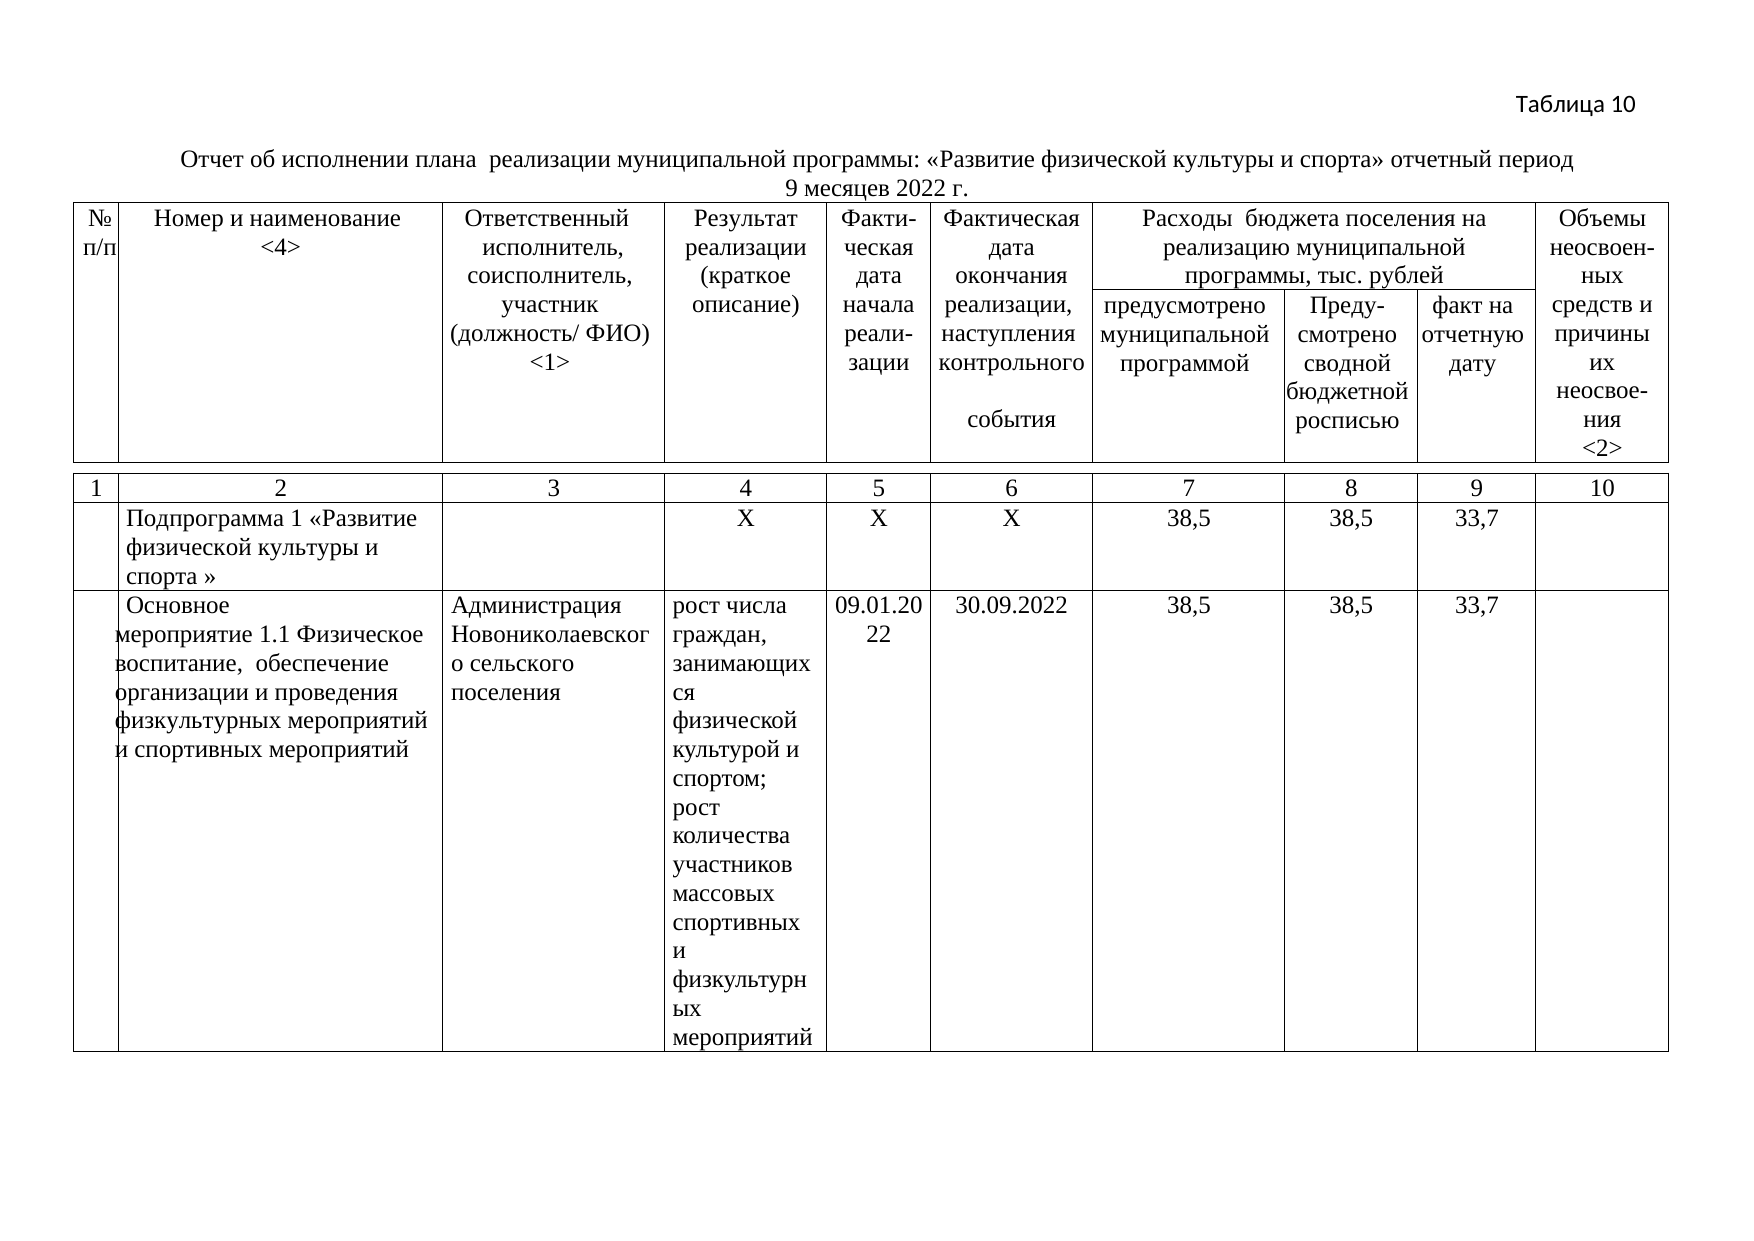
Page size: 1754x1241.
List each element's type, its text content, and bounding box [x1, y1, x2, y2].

table_cell факт на отчетную дату [1418, 290, 1535, 462]
table_header Факти-ческая дата начала реали-зации [827, 203, 930, 462]
table_header 10 [1536, 474, 1668, 502]
table_cell Подпрограмма 1 «Развитие физической культуры и спорта » [119, 503, 442, 589]
table_header Ответственный исполнитель, соисполнитель, участник (должность/ ФИО) <1> [443, 203, 664, 462]
table_cell предусмотрено муниципальной программой [1093, 290, 1284, 462]
table_header Номер и наименование <4> [119, 203, 442, 462]
table_cell X [827, 503, 930, 589]
table_cell 38,5 [1285, 591, 1417, 1051]
table_header 6 [931, 474, 1092, 502]
table_cell [443, 503, 664, 589]
table_cell 33,7 [1418, 591, 1535, 1051]
table_header 3 [443, 474, 664, 502]
table_header 4 [665, 474, 826, 502]
table_header 2 [119, 474, 442, 502]
table_header № п/п [74, 203, 118, 462]
table_header 9 [1418, 474, 1535, 502]
table_cell Основное мероприятие 1.1 Физическое воспитание, обеспечение организации и проведения физкультурных мероприятий и спортивных мероприятий [119, 591, 442, 1051]
table_cell 09.01.2022 [827, 591, 930, 1051]
table_cell X [931, 503, 1092, 589]
table_header 7 [1093, 474, 1284, 502]
table_cell [74, 591, 118, 1051]
table_header 1 [74, 474, 118, 502]
table_cell 33,7 [1418, 503, 1535, 589]
table_cell Преду-смотрено сводной бюджетной росписью [1285, 290, 1417, 462]
table_header 8 [1285, 474, 1417, 502]
table_header Объемы неосвоен-ных средств и причины их неосвое-ния <2> [1536, 203, 1668, 462]
table_header Результат реализации (краткое описание) [665, 203, 826, 462]
table_cell [1536, 591, 1668, 1051]
text Таблица 10 [118, 88, 1636, 119]
table_cell 38,5 [1285, 503, 1417, 589]
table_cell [443, 591, 664, 1051]
table_cell рост числа граждан, занимающихся физической культурой и спортом; рост количества участников массовых спортивных и физкультурных мероприятий [665, 591, 826, 1051]
table_header 5 [827, 474, 930, 502]
text Отчет об исполнении плана реализации муниципальной программы: «Развитие физической культуры и спорта» отчетный период [118, 144, 1636, 173]
table_cell X [665, 503, 826, 589]
table_header Фактическая дата окончания реализации, наступления контрольного события [931, 203, 1092, 462]
table_cell 38,5 [1093, 503, 1284, 589]
table_cell [1536, 503, 1668, 589]
table_cell [74, 503, 118, 589]
table_cell 30.09.2022 [931, 591, 1092, 1051]
table_cell 38,5 [1093, 591, 1284, 1051]
text 9 месяцев 2022 г. [118, 173, 1636, 202]
table_header Расходы бюджета поселения на реализацию муниципальной программы, тыс. рублей [1093, 203, 1535, 289]
